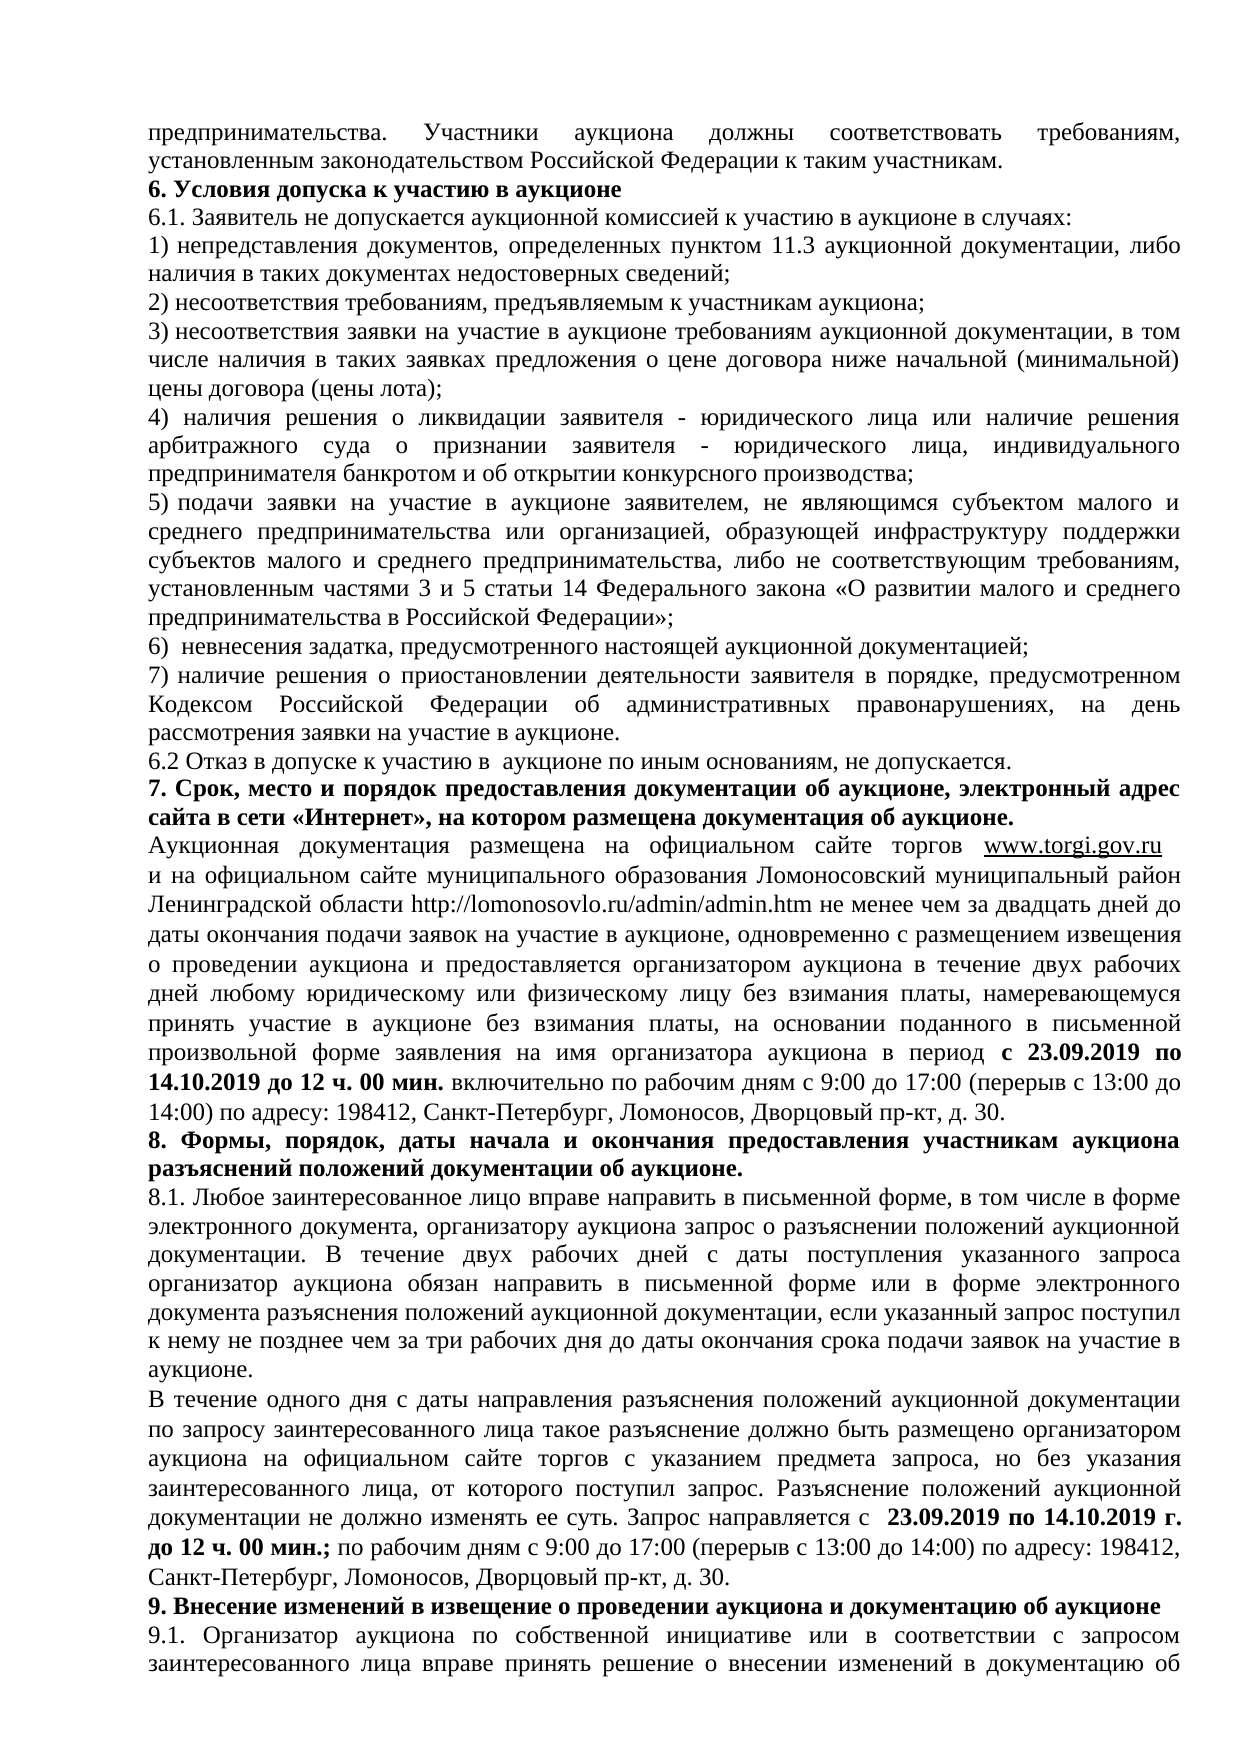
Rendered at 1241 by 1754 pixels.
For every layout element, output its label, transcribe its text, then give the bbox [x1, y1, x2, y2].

list наличия решения о ликвидации заявителя - юридического лица или наличие решения арбитражного суда о признании заявителя - юридического лица, индивидуального предпринимателя банкротом и об открытии конкурсного производства; [148, 403, 1181, 487]
text В течение одного дня с даты направления разъяснения положений аукционной документации по запросу заинтересованного лица такое разъяснение должно быть размещено организатором аукциона на официальном сайте торгов с указанием предмета запроса, но без указания заинтересованного лица, от которого поступил запрос. Разъяснение положений аукционной документации не должно изменять ее суть. Запрос направляется с 23.09.2019 по 14.10.2019 г. до 12 ч. 00 мин.; по рабочим дням с 9:00 до 17:00 (перерыв с 13:00 до 14:00) по адресу: 198412, Санкт-Петербург, Ломоносов, Дворцовый пр-кт, д. 30. [148, 1384, 1182, 1590]
text 8.1. Любое заинтересованное лицо вправе направить в письменной форме, в том числе в форме электронного документа, организатору аукциона запрос о разъяснении положений аукционной документации. В течение двух рабочих дней с даты поступления указанного запроса организатор аукциона обязан направить в письменной форме или в форме электронного документа разъяснения положений аукционной документации, если указанный запрос поступил к нему не позднее чем за три рабочих дня до даты окончания срока подачи заявок на участие в аукционе. [148, 1183, 1181, 1382]
list несоответствия заявки на участие в аукционе требованиям аукционной документации, в том числе наличия в таких заявках предложения о цене договора ниже начальной (минимальной) цены договора (цены лота); [148, 317, 1181, 401]
text 8. Формы, порядок, даты начала и окончания предоставления участникам аукциона разъяснений положений документации об аукционе. [148, 1126, 1181, 1182]
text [148, 118, 1181, 174]
text 6. Условия допуска к участию в аукционе [148, 174, 1181, 203]
text 6.2 Отказ в допуске к участию в аукционе по иным основаниям, не допускается. [148, 746, 1181, 774]
list невнесения задатка, предусмотренного настоящей аукционной документацией; [148, 631, 1181, 660]
list несоответствия требованиям, предъявляемым к участникам аукциона; [148, 287, 1181, 316]
text 9. Внесение изменений в извещение о проведении аукциона и документацию об аукционе [148, 1591, 1181, 1620]
text 7. Срок, место и порядок предоставления документации об аукционе, электронный адрес сайта в сети «Интернет», на котором размещена документация об аукционе. [148, 774, 1181, 830]
list наличие решения о приостановлении деятельности заявителя в порядке, предусмотренном Кодексом Российской Федерации об административных правонарушениях, на день рассмотрения заявки на участие в аукционе. [148, 661, 1181, 746]
text Аукционная документация размещена на официальном сайте торгов www.torgi.gov.ru и на официальном сайте муниципального образования Ломоносовский муниципальный район Ленинградской области http://lomonosovlo.ru/admin/admin.htm не менее чем за двадцать дней до даты окончания подачи заявок на участие в аукционе, одновременно с размещением извещения о проведении аукциона и предоставляется организатором аукциона в течение двух рабочих дней любому юридическому или физическому лицу без взимания платы, намеревающемуся принять участие в аукционе без взимания платы, на основании поданного в письменной произвольной форме заявления на имя организатора аукциона в период с 23.09.2019 по 14.10.2019 до 12 ч. 00 мин. включительно по рабочим дням с 9:00 до 17:00 (перерыв с 13:00 до 14:00) по адресу: 198412, Санкт-Петербург, Ломоносов, Дворцовый пр-кт, д. 30. [148, 830, 1182, 1125]
list непредставления документов, определенных пунктом 11.3 аукционной документации, либо наличия в таких документах недостоверных сведений; [148, 231, 1181, 287]
list подачи заявки на участие в аукционе заявителем, не являющимся субъектом малого и среднего предпринимательства или организацией, образующей инфраструктуру поддержки субъектов малого и среднего предпринимательства, либо не соответствующим требованиям, установленным частями 3 и 5 статьи 14 Федерального закона «О развитии малого и среднего предпринимательства в Российской Федерации»; [148, 487, 1181, 631]
text 6.1. Заявитель не допускается аукционной комиссией к участию в аукционе в случаях: [148, 203, 1181, 231]
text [148, 1621, 1181, 1677]
